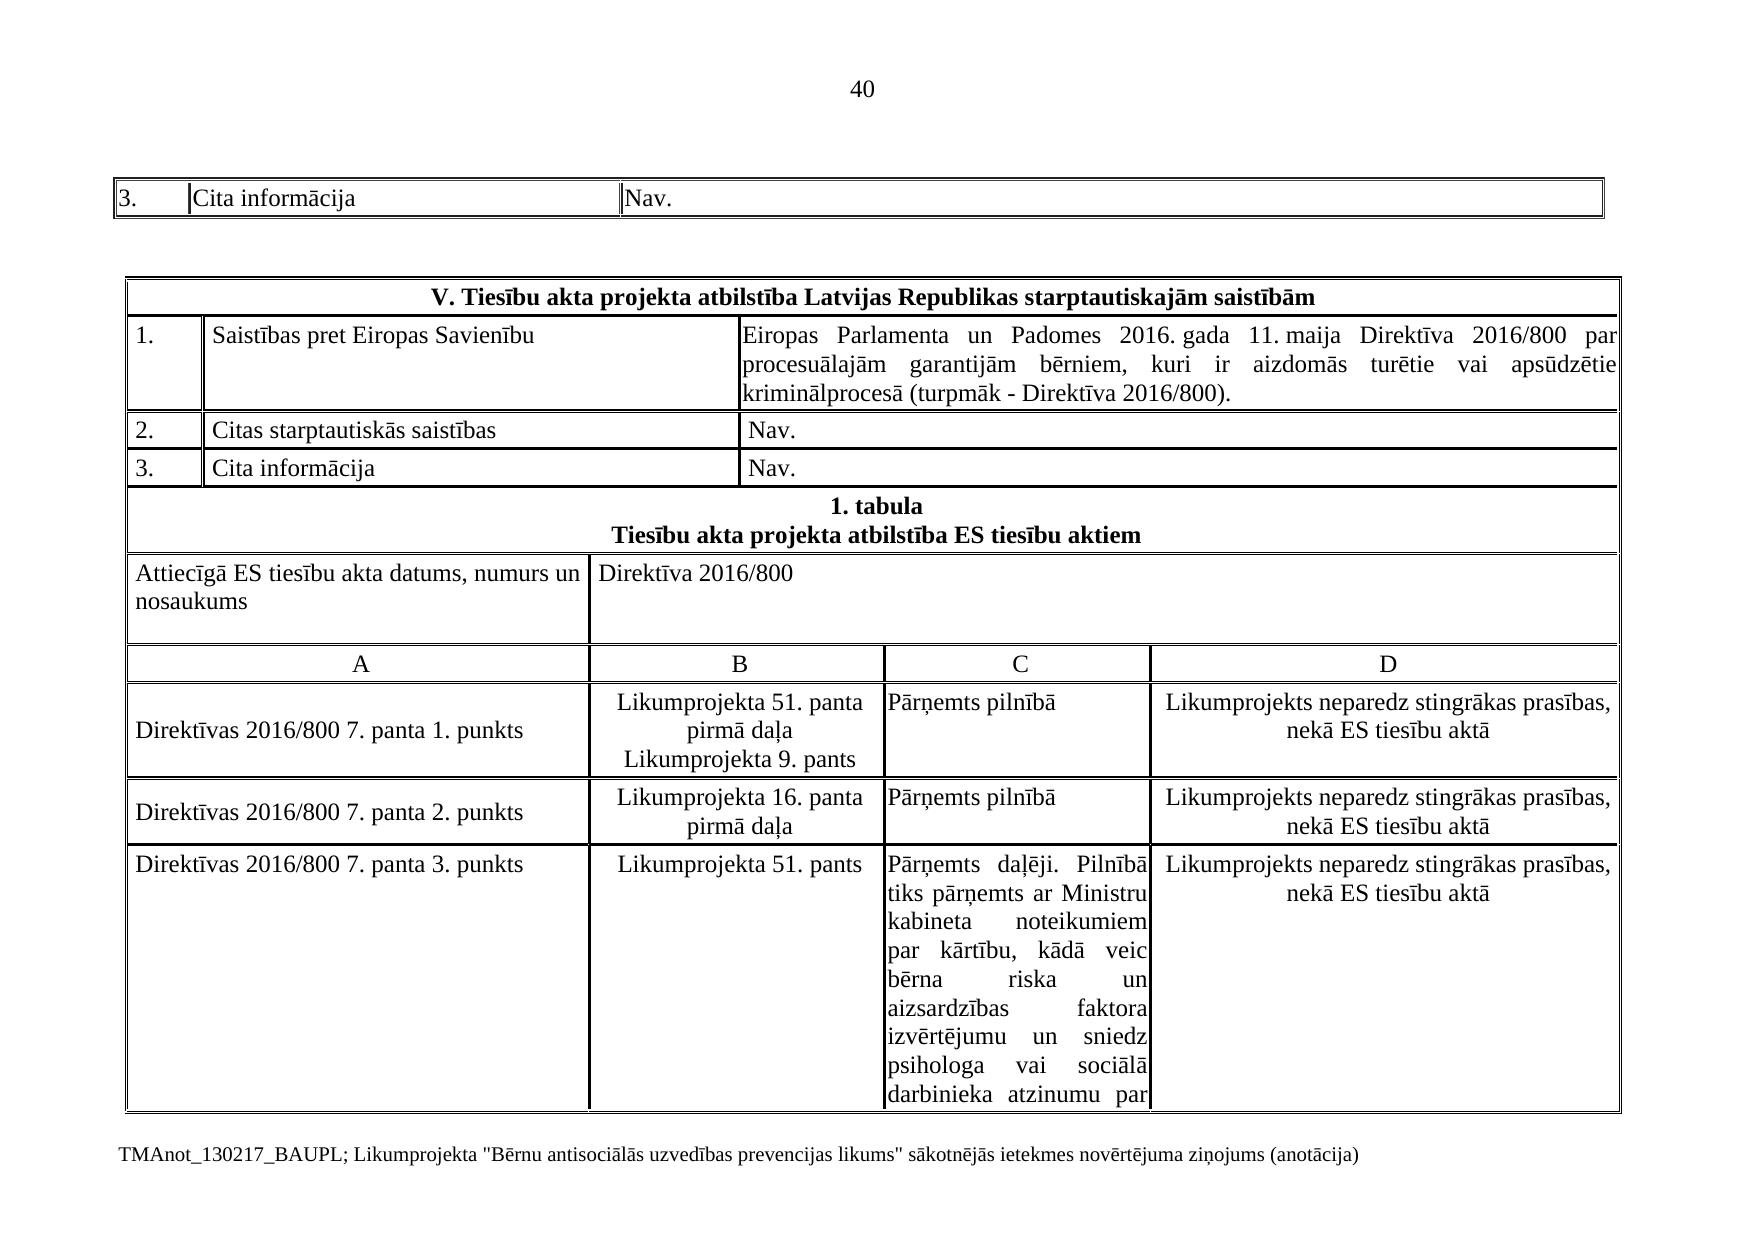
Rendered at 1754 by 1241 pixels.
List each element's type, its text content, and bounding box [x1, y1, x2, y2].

table_cell Nav. [741, 409, 1619, 447]
table_cell C [886, 646, 1149, 681]
table_cell Direktīvas 2016/800 7. panta 1. punkts [128, 684, 588, 776]
table_cell 3. [117, 181, 189, 215]
table_cell 3. [128, 450, 201, 485]
table_cell Direktīvas 2016/800 7. panta 2. punkts [128, 780, 588, 843]
table_cell Nav. [741, 447, 1619, 485]
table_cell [1150, 843, 1620, 1111]
table_cell B [591, 646, 883, 681]
table_cell 2. [128, 413, 201, 447]
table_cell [589, 846, 884, 1111]
table_cell Pārņemts pilnībā [886, 780, 1149, 843]
table_cell 1. [128, 317, 201, 409]
table_cell Eiropas Parlamenta un Padomes 2016. gada 11. maija Direktīva 2016/800 par procesuālajām garantijām bērniem, kuri ir aizdomās turētie vai apsūdzētie kriminālprocesā (turpmāk - Direktīva 2016/800). [741, 314, 1619, 409]
table_cell Likumprojekta 51. panta pirmā daļa Likumprojekta 9. pants [591, 684, 883, 776]
table_cell A [128, 646, 588, 681]
table_cell Saistības pret Eiropas Savienību [205, 317, 738, 409]
table_cell D [1150, 643, 1620, 681]
table_cell Cita informācija [189, 179, 621, 215]
table_header V. Tiesību akta projekta atbilstība Latvijas Republikas starptautiskajām saistībām [126, 280, 1619, 314]
table_cell Cita informācija [205, 450, 738, 485]
table_cell Likumprojekts neparedz stingrākas prasības, nekā ES tiesību aktā [1152, 776, 1619, 843]
table_cell Likumprojekts neparedz stingrākas prasības, nekā ES tiesību aktā [1150, 681, 1620, 776]
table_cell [126, 846, 589, 1111]
table_cell Direktīva 2016/800 [589, 551, 1619, 643]
table_cell Likumprojekta 16. panta pirmā daļa [591, 780, 883, 843]
table_cell Nav. [621, 181, 1602, 215]
table_cell Citas starptautiskās saistības [205, 413, 738, 447]
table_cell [884, 846, 1150, 1111]
table_cell Attiecīgā ES tiesību akta datums, numurs un nosaukums [128, 555, 588, 643]
table_cell Pārņemts pilnībā [886, 684, 1149, 776]
table_cell 1. tabula Tiesību akta projekta atbilstība ES tiesību aktiem [128, 485, 1619, 551]
